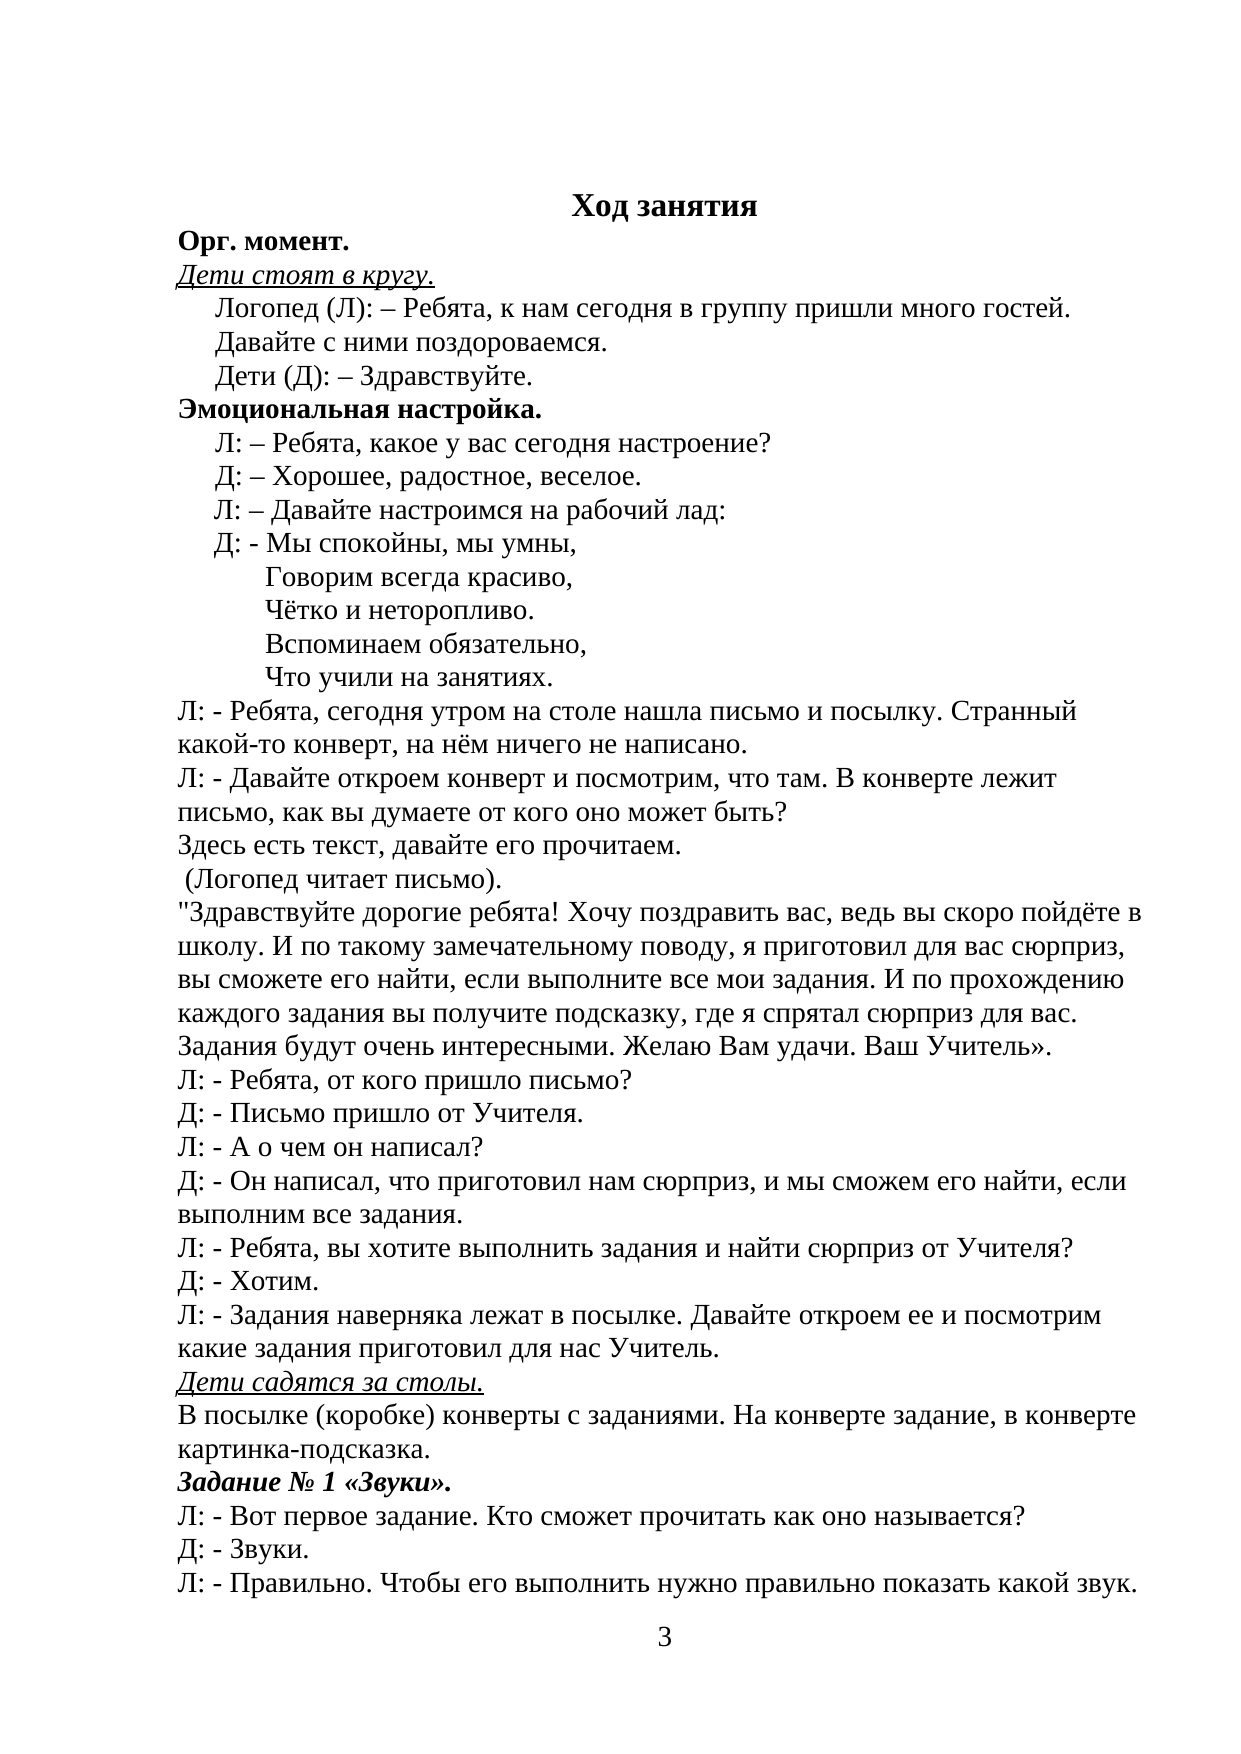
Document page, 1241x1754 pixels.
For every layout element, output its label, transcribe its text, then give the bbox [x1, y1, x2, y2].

text Л: - Давайте откроем конверт и посмотрим, что там. В конверте лежит письмо, как вы думаете от кого оно может быть? [177, 760, 1152, 827]
text Логопед (Л): – Ребята, к нам сегодня в группу пришли много гостей. Давайте с ними поздороваемся. [215, 291, 1152, 358]
text Л: – Ребята, какое у вас сегодня настроение? [215, 425, 1152, 458]
text Орг. момент. [177, 223, 1152, 257]
text Д: - Он написал, что приготовил нам сюрприз, и мы сможем его найти, если выполним все задания. [177, 1163, 1152, 1230]
text Д: – Хорошее, радостное, веселое. [215, 458, 1152, 492]
text Л: - Правильно. Чтобы его выполнить нужно правильно показать какой звук. [177, 1565, 1152, 1599]
text Что учили на занятиях. [177, 659, 1152, 693]
text Здесь есть текст, давайте его прочитаем. [177, 827, 1152, 861]
text Л: – Давайте настроимся на рабочий лад: [177, 492, 1152, 525]
text Эмоциональная настройка. [177, 391, 1152, 425]
text В посылке (коробке) конверты с заданиями. На конверте задание, в конверте картинка-подсказка. [177, 1397, 1152, 1464]
text Говорим всегда красиво, [177, 559, 1152, 592]
text Л: - Ребята, от кого пришло письмо? [177, 1062, 1152, 1096]
text Д: - Хотим. [177, 1263, 1152, 1297]
text Д: - Звуки. [177, 1532, 1152, 1565]
text Дети (Д): – Здравствуйте. [215, 358, 1152, 391]
text Вспоминаем обязательно, [177, 626, 1152, 659]
text Чётко и неторопливо. [177, 592, 1152, 626]
text Дети садятся за столы. [177, 1364, 1152, 1397]
text Л: - Ребята, вы хотите выполнить задания и найти сюрприз от Учителя? [177, 1230, 1152, 1263]
text Л: - Вот первое задание. Кто сможет прочитать как оно называется? [177, 1498, 1152, 1532]
text Д: - Письмо пришло от Учителя. [177, 1096, 1152, 1129]
text Л: - А о чем он написал? [177, 1129, 1152, 1163]
text "Здравствуйте дорогие ребята! Хочу поздравить вас, ведь вы скоро пойдёте в школу. И по такому замечательному поводу, я приготовил для вас сюрприз, вы сможете его найти, если выполните все мои задания. И по прохождению каждого задания вы получите подсказку, где я спрятал сюрприз для вас. Задания будут очень интересными. Желаю Вам удачи. Ваш Учитель». [177, 894, 1152, 1062]
text Л: - Ребята, сегодня утром на столе нашла письмо и посылку. Странный какой-то конверт, на нём ничего не написано. [177, 693, 1152, 760]
text Ход занятия [177, 185, 1152, 223]
text (Логопед читает письмо). [177, 861, 1152, 894]
text Дети стоят в кругу. [177, 257, 1152, 291]
text Задание № 1 «Звуки». [177, 1464, 1152, 1498]
text Л: - Задания наверняка лежат в посылке. Давайте откроем ее и посмотрим какие задания приготовил для нас Учитель. [177, 1297, 1152, 1364]
text Д: - Мы спокойны, мы умны, [177, 525, 1152, 559]
